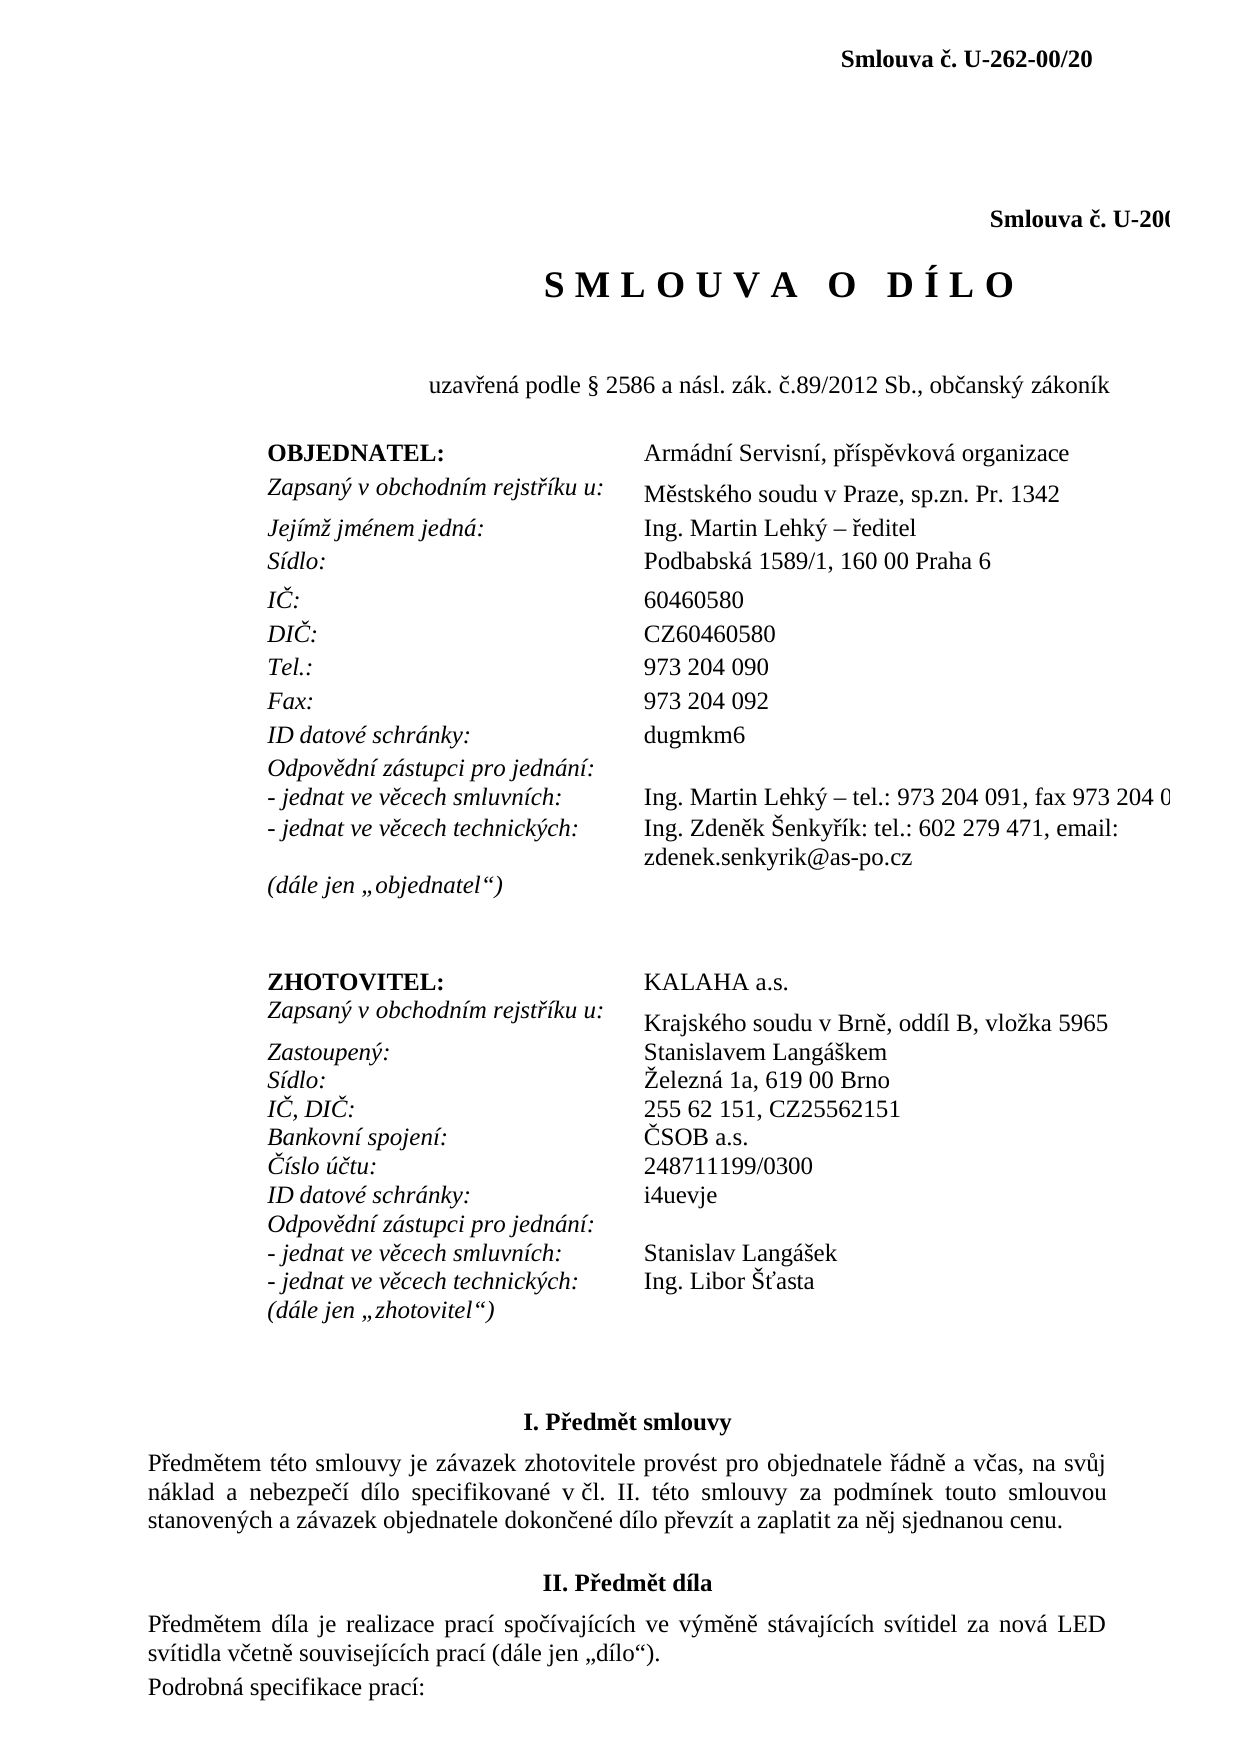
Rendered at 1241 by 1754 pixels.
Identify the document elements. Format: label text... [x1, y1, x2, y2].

subtitle II. Předmět díla [148, 1568, 1107, 1597]
subtitle I. Předmět smlouvy [148, 1407, 1107, 1436]
text Předmětem této smlouvy je závazek zhotovitele provést pro objednatele řádně a včas, na svůj náklad a nebezpečí dílo specifikované v čl. II. této smlouvy za podmínek touto smlouvou stanovených a závazek objednatele dokončené dílo převzít a zaplatit za něj sjednanou cenu. [148, 1448, 1107, 1534]
text Podrobná specifikace prací: [148, 1672, 1107, 1701]
text Předmětem díla je realizace prací spočívajících ve výměně stávajících svítidel za nová LED svítidla včetně souvisejících prací (dále jen „dílo“). [148, 1609, 1107, 1667]
